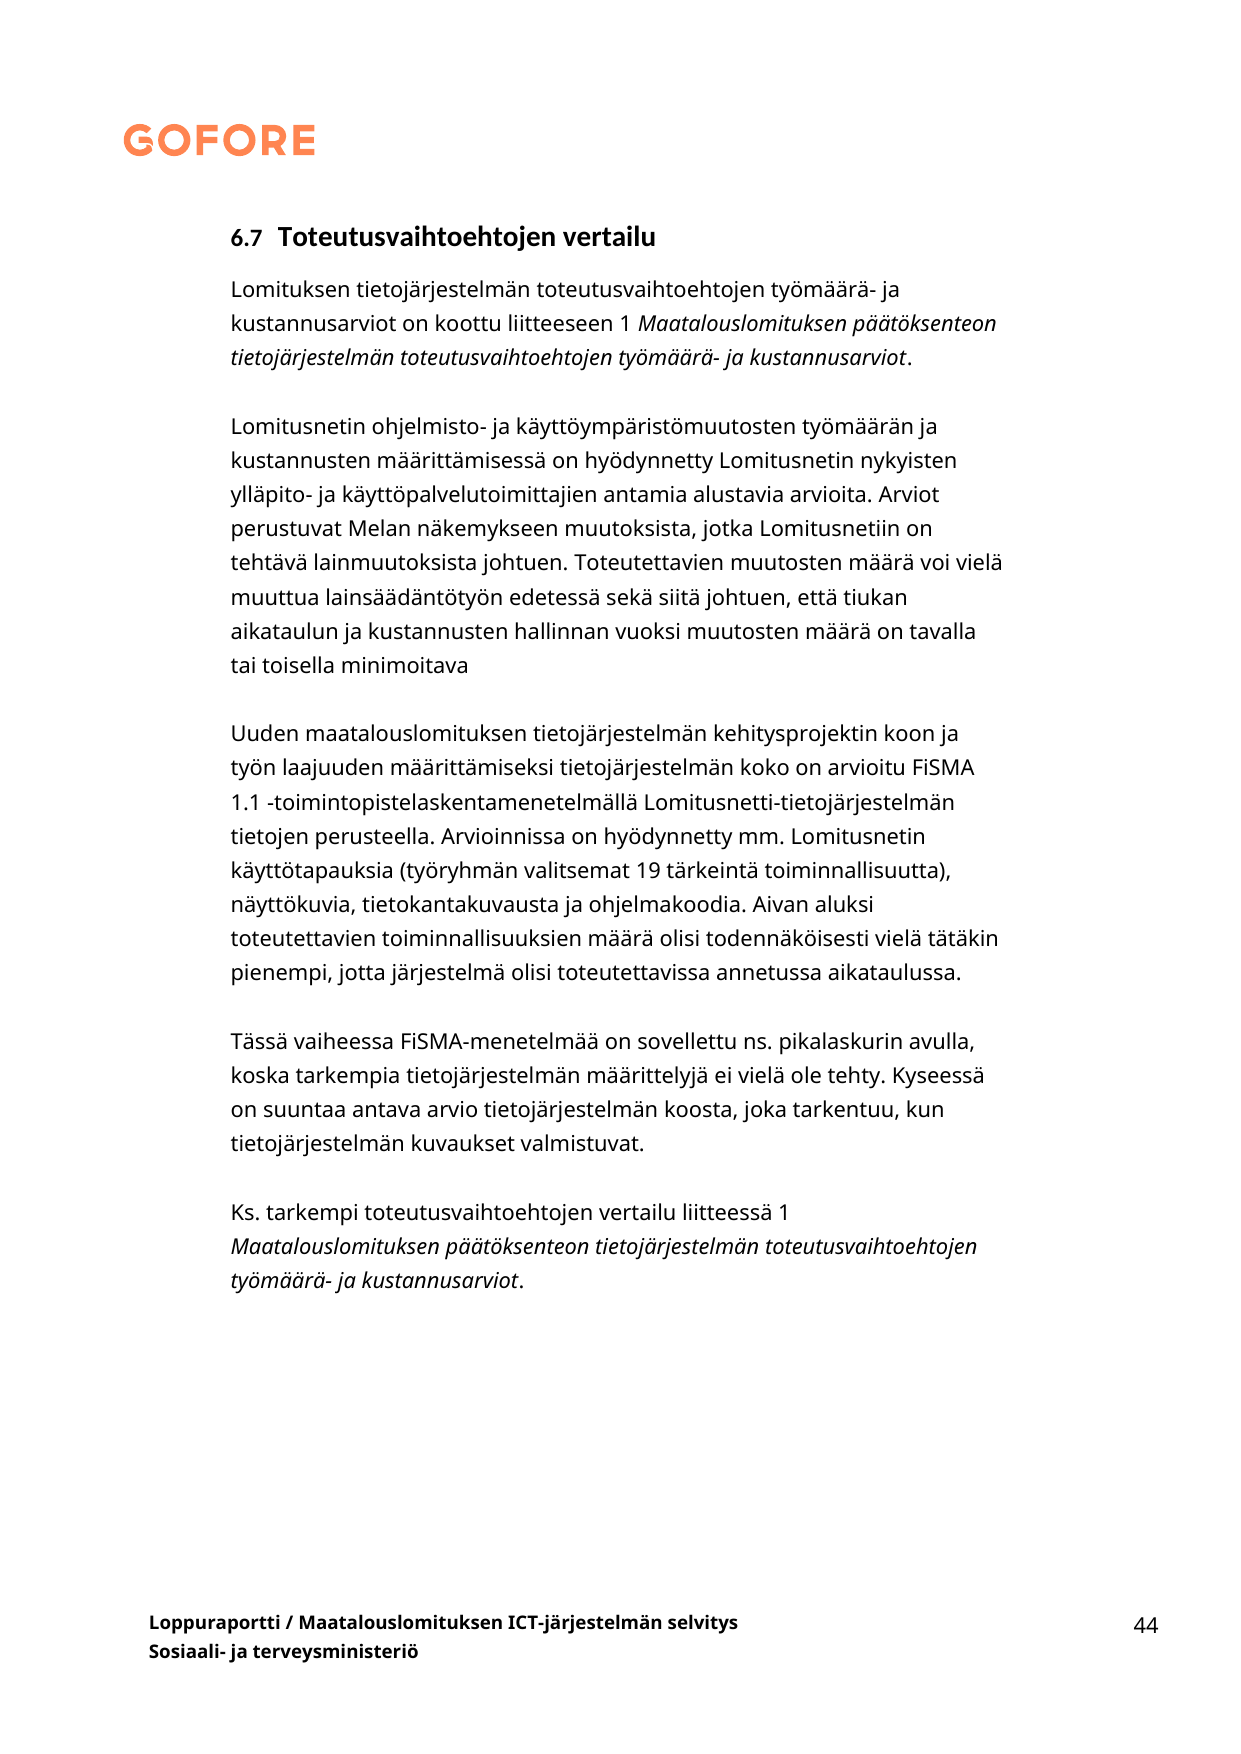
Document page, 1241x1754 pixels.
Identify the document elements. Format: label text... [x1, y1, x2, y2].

text Uuden maatalouslomituksen tietojärjestelmän kehitysprojektin koon ja työn laajuuden määrittämiseksi tietojärjestelmän koko on arvioitu FiSMA 1.1 -toimintopistelaskentamenetelmällä Lomitusnetti-tietojärjestelmän tietojen perusteella. Arvioinnissa on hyödynnetty mm. Lomitusnetin käyttötapauksia (työryhmän valitsemat 19 tärkeintä toiminnallisuutta), näyttökuvia, tietokantakuvausta ja ohjelmakoodia. Aivan aluksi toteutettavien toiminnallisuuksien määrä olisi todennäköisesti vielä tätäkin pienempi, jotta järjestelmä olisi toteutettavissa annetussa aikataulussa. [230, 718, 1004, 987]
text Tässä vaiheessa FiSMA-menetelmää on sovellettu ns. pikalaskurin avulla, koska tarkempia tietojärjestelmän määrittelyjä ei vielä ole tehty. Kyseessä on suuntaa antava arvio tietojärjestelmän koosta, joka tarkentuu, kun tietojärjestelmän kuvaukset valmistuvat. [230, 1026, 1004, 1158]
text Lomituksen tietojärjestelmän toteutusvaihtoehtojen työmäärä- ja kustannusarviot on koottu liitteeseen 1 Maatalouslomituksen päätöksenteon tietojärjestelmän toteutusvaihtoehtojen työmäärä- ja kustannusarviot. [230, 274, 1004, 372]
subtitle Toteutusvaihtoehtojen vertailu [230, 218, 1004, 254]
text Ks. tarkempi toteutusvaihtoehtojen vertailu liitteessä 1 Maatalouslomituksen päätöksenteon tietojärjestelmän toteutusvaihtoehtojen työmäärä- ja kustannusarviot. [230, 1197, 1004, 1295]
text Lomitusnetin ohjelmisto- ja käyttöympäristömuutosten työmäärän ja kustannusten määrittämisessä on hyödynnetty Lomitusnetin nykyisten ylläpito- ja käyttöpalvelutoimittajien antamia alustavia arvioita. Arviot perustuvat Melan näkemykseen muutoksista, jotka Lomitusnetiin on tehtävä lainmuutoksista johtuen. Toteutettavien muutosten määrä voi vielä muuttua lainsäädäntötyön edetessä sekä siitä johtuen, että tiukan aikataulun ja kustannusten hallinnan vuoksi muutosten määrä on tavalla tai toisella minimoitava [230, 411, 1004, 680]
